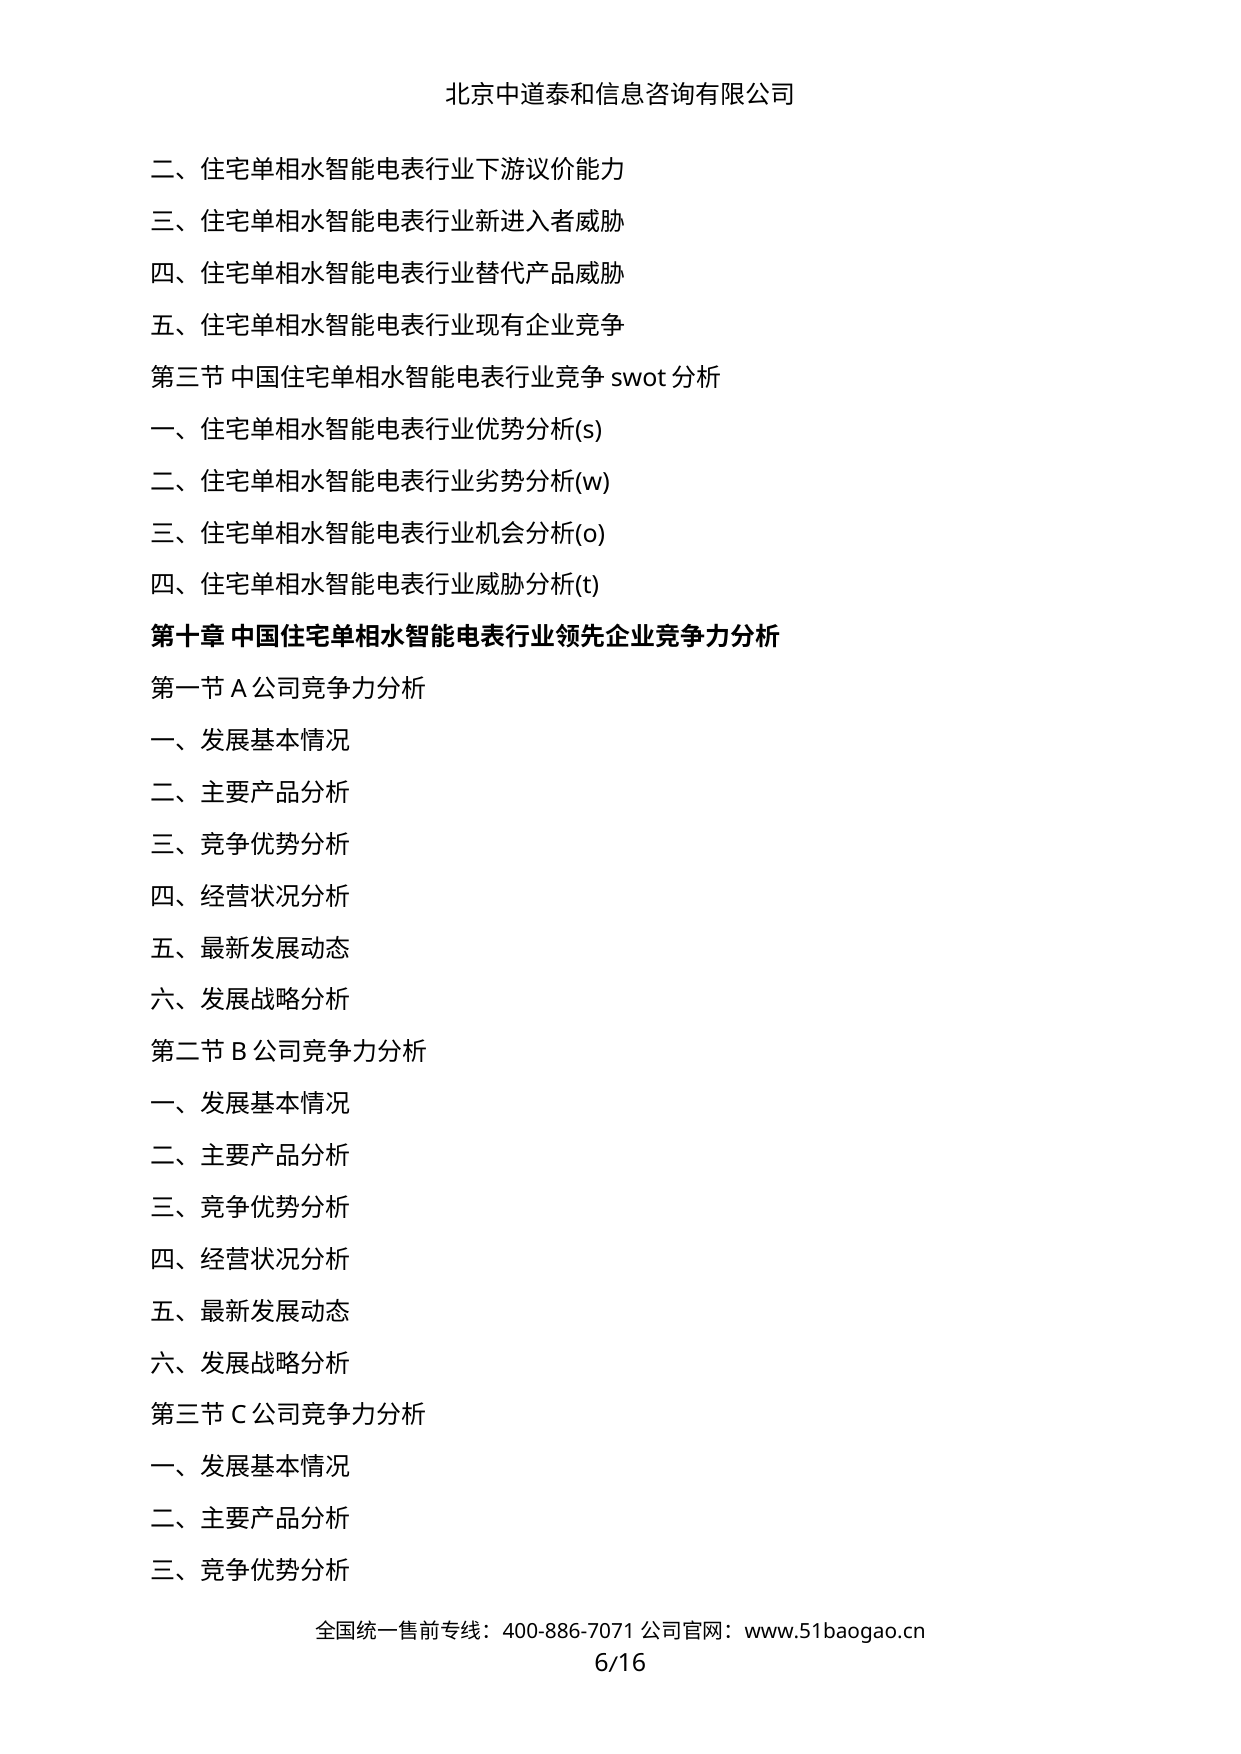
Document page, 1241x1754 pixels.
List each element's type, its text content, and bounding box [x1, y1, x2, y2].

text 四、经营状况分析 [150, 1239, 1090, 1276]
text 一、发展基本情况 [150, 1447, 1090, 1483]
text 六、发展战略分析 [150, 1343, 1090, 1379]
text 第一节 A公司竞争力分析 [150, 669, 1090, 705]
text 第二节 B公司竞争力分析 [150, 1032, 1090, 1068]
text 四、住宅单相水智能电表行业替代产品威胁 [150, 254, 1090, 290]
text 三、竞争优势分析 [150, 1187, 1090, 1224]
text 第三节 C公司竞争力分析 [150, 1395, 1090, 1431]
text 五、住宅单相水智能电表行业现有企业竞争 [150, 306, 1090, 342]
text 二、主要产品分析 [150, 1136, 1090, 1172]
text 五、最新发展动态 [150, 1291, 1090, 1327]
text 二、主要产品分析 [150, 772, 1090, 809]
text 一、发展基本情况 [150, 721, 1090, 757]
text 四、经营状况分析 [150, 876, 1090, 912]
text 二、主要产品分析 [150, 1499, 1090, 1535]
text 第三节 中国住宅单相水智能电表行业竞争swot分析 [150, 357, 1090, 394]
text 三、竞争优势分析 [150, 1551, 1090, 1587]
text 三、住宅单相水智能电表行业机会分析(o) [150, 513, 1090, 549]
text 六、发展战略分析 [150, 980, 1090, 1016]
text 一、发展基本情况 [150, 1084, 1090, 1120]
text 二、住宅单相水智能电表行业劣势分析(w) [150, 461, 1090, 497]
text 五、最新发展动态 [150, 928, 1090, 964]
text 第十章 中国住宅单相水智能电表行业领先企业竞争力分析 [150, 617, 1090, 653]
text 三、住宅单相水智能电表行业新进入者威胁 [150, 202, 1090, 238]
text 一、住宅单相水智能电表行业优势分析(s) [150, 409, 1090, 446]
text 三、竞争优势分析 [150, 824, 1090, 861]
text 二、住宅单相水智能电表行业下游议价能力 [150, 150, 1090, 186]
text 四、住宅单相水智能电表行业威胁分析(t) [150, 565, 1090, 601]
